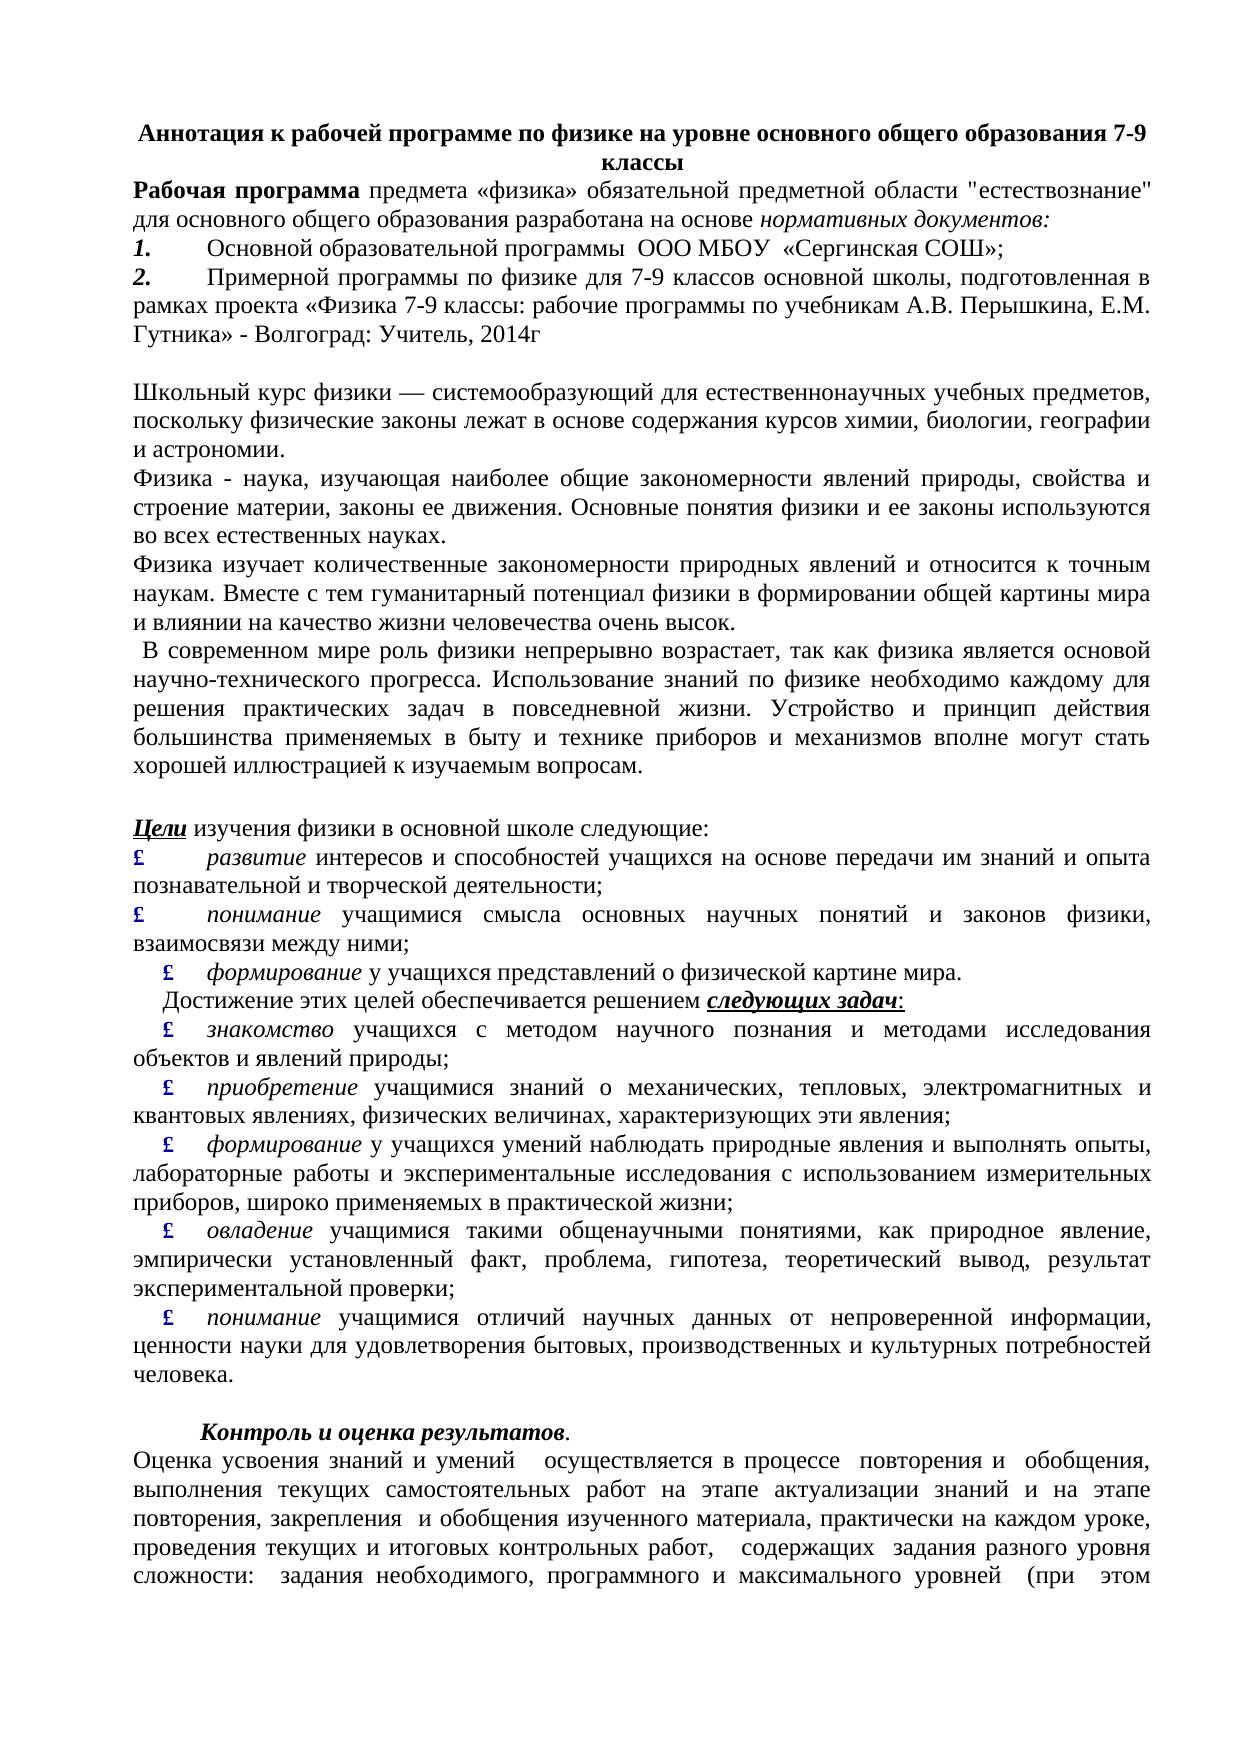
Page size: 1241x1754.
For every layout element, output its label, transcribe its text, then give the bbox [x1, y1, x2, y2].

list понимание учащимися отличий научных данных от непроверенной информации, ценности науки для удовлетворения бытовых, производственных и культурных потребностей человека. [133, 1302, 1152, 1388]
text Физика изучает количественные закономерности природных явлений и относится к точным наукам. Вместе с тем гуманитарный потенциал физики в формировании общей картины мира и влиянии на качество жизни человечества очень высок. [133, 549, 1152, 636]
list Основной образовательной программы ООО МБОУ «Сергинская СОШ»; [133, 233, 1152, 262]
list понимание учащимися смысла основных научных понятий и законов физики, взаимосвязи между ними; [133, 899, 1152, 957]
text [133, 1445, 1152, 1589]
text Достижение этих целей обеспечивается решением следующих задач: [133, 985, 1152, 1014]
list Примерной программы по физике для 7-9 классов основной школы, подготовленная в рамках проекта «Физика 7-9 классы: рабочие программы по учебникам А.В. Перышкина, Е.М. Гутника» - Волгоград: Учитель, 2014г [133, 262, 1152, 348]
text Рабочая программа предмета «физика» обязательной предметной области "естествознание" для основного общего образования разработана на основе нормативных документов: [133, 176, 1152, 233]
list формирование у учащихся умений наблюдать природные явления и выполнять опыты, лабораторные работы и экспериментальные исследования с использованием измерительных приборов, широко применяемых в практической жизни; [133, 1129, 1152, 1215]
list формирование у учащихся представлений о физической картине мира. [133, 957, 1152, 985]
text Физика - наука, изучающая наиболее общие закономерности явлений природы, свойства и строение материи, законы ее движения. Основные понятия физики и ее законы используются во всех естественных науках. [133, 463, 1152, 549]
text Контроль и оценка результатов. [170, 1417, 1149, 1445]
list знакомство учащихся с методом научного познания и методами исследования объектов и явлений природы; [133, 1014, 1152, 1072]
text Цели изучения физики в основной школе следующие: [187, 813, 1152, 842]
list овладение учащимися такими общенаучными понятиями, как природное явление, эмпирически установленный факт, проблема, гипотеза, теоретический вывод, результат экспериментальной проверки; [133, 1215, 1152, 1302]
list приобретение учащимися знаний о механических, тепловых, электромагнитных и квантовых явлениях, физических величинах, характеризующих эти явления; [133, 1072, 1152, 1129]
text Аннотация к рабочей программе по физике на уровне основного общего образования 7-9 классы [133, 118, 1152, 176]
list развитие интересов и способностей учащихся на основе передачи им знаний и опыта познавательной и творческой деятельности; [133, 842, 1152, 899]
text В современном мире роль физики непрерывно возрастает, так как физика является основой научно-технического прогресса. Использование знаний по физике необходимо каждому для решения практических задач в повседневной жизни. Устройство и принцип действия большинства применяемых в быту и технике приборов и механизмов вполне могут стать хорошей иллюстрацией к изучаемым вопросам. [133, 636, 1152, 779]
text Школьный курс физики — системообразующий для естественнонаучных учебных предметов, поскольку физические законы лежат в основе содержания курсов химии, биологии, географии и астрономии. [133, 377, 1152, 463]
